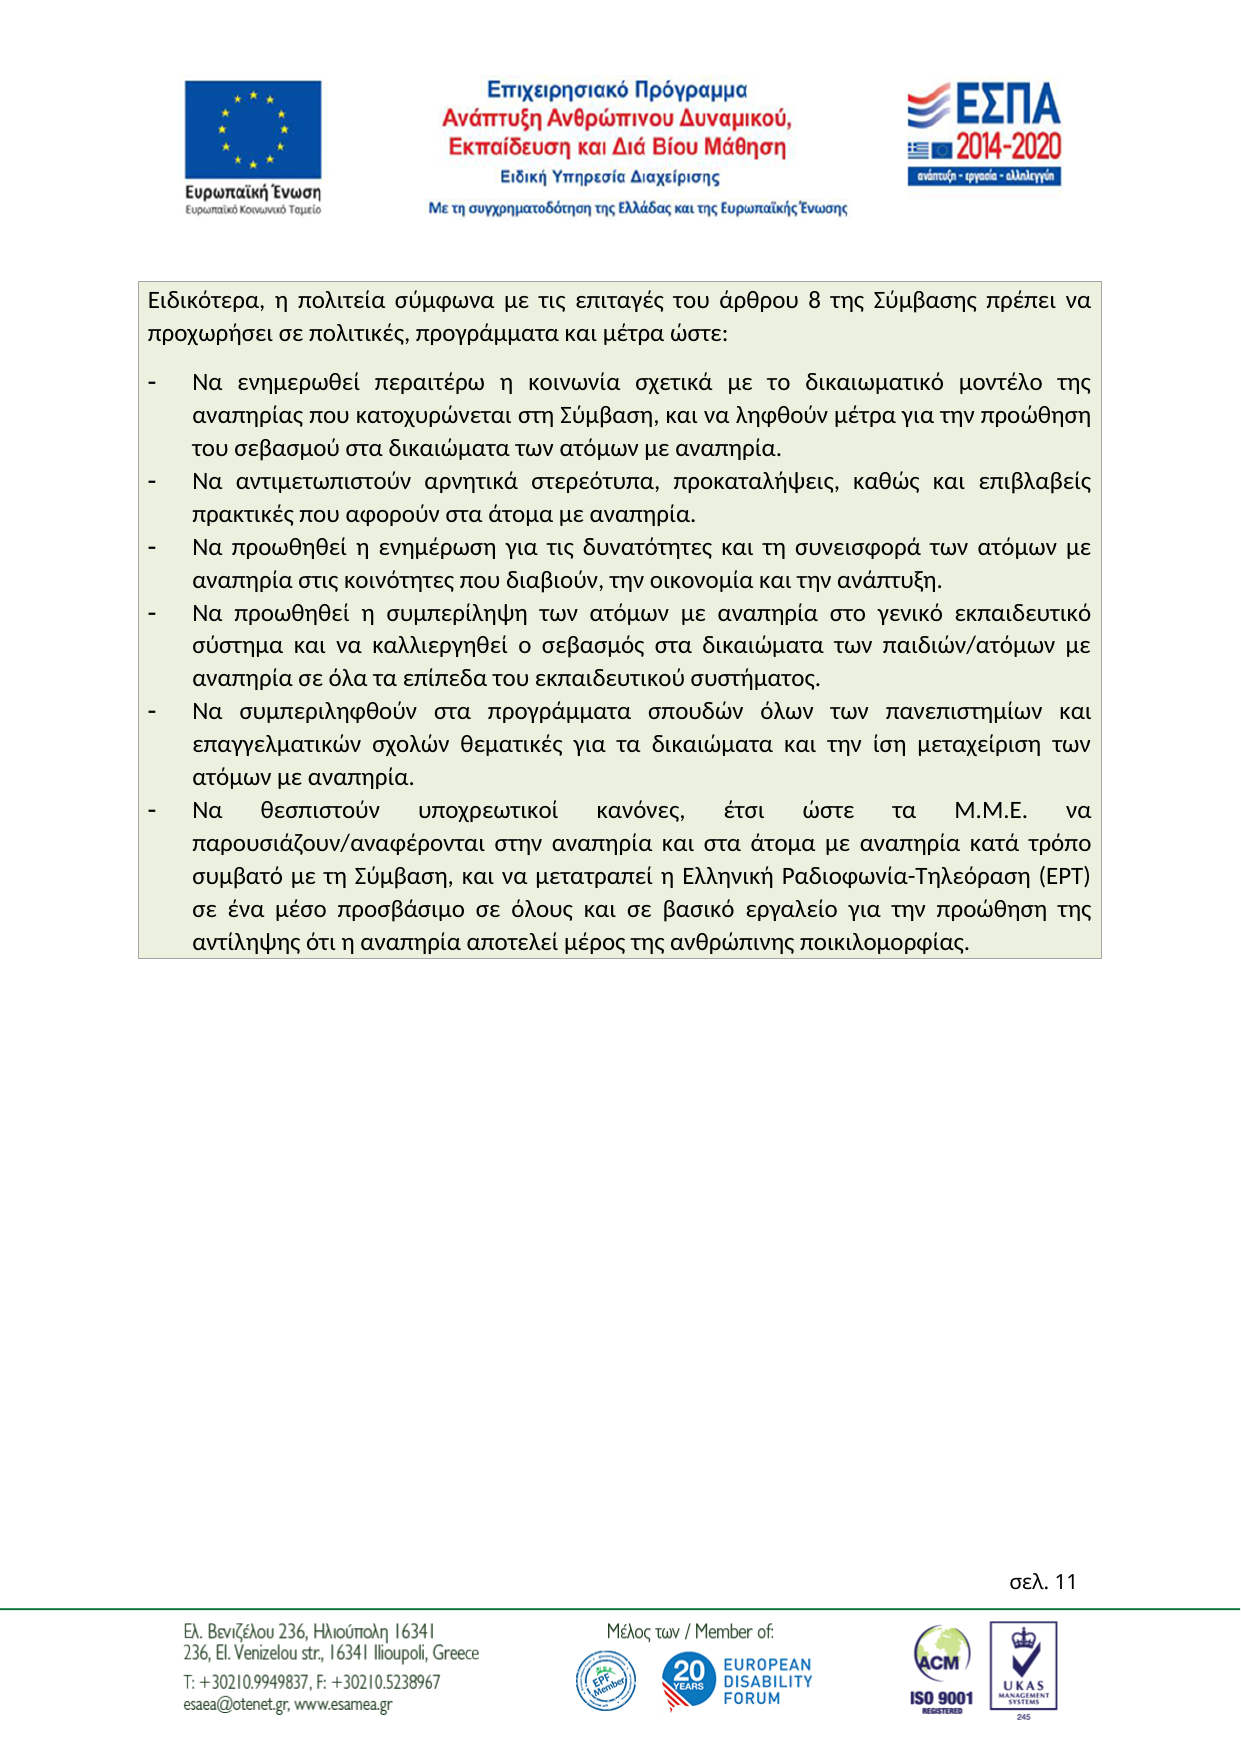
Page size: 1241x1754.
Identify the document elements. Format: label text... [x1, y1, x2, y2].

text Ειδικότερα, η πολιτεία σύμφωνα με τις επιταγές του άρθρου 8 της Σύμβασης πρέπει να προχωρήσει σε πολιτικές, προγράμματα και μέτρα ώστε: [139, 282, 1101, 347]
list Να θεσπιστούν υποχρεωτικοί κανόνες, έτσι ώστε τα Μ.Μ.Ε. να παρουσιάζουν/αναφέρονται στην αναπηρία και στα άτομα με αναπηρία κατά τρόπο συμβατό με τη Σύμβαση, και να μετατραπεί η Ελληνική Ραδιοφωνία-Τηλεόραση (ΕΡΤ) σε ένα μέσο προσβάσιμο σε όλους και σε βασικό εργαλείο για την προώθηση της αντίληψης ότι η αναπηρία αποτελεί μέρος της ανθρώπινης ποικιλομορφίας. [139, 791, 1101, 958]
list Να ενημερωθεί περαιτέρω η κοινωνία σχετικά με το δικαιωματικό μοντέλο της αναπηρίας που κατοχυρώνεται στη Σύμβαση, και να ληφθούν μέτρα για την προώθηση του σεβασμού στα δικαιώματα των ατόμων με αναπηρία. [139, 363, 1101, 462]
list Να συμπεριληφθούν στα προγράμματα σπουδών όλων των πανεπιστημίων και επαγγελματικών σχολών θεματικές για τα δικαιώματα και την ίση μεταχείριση των ατόμων με αναπηρία. [139, 692, 1101, 791]
picture [0, 1596, 1241, 1754]
list Να αντιμετωπιστούν αρνητικά στερεότυπα, προκαταλήψεις, καθώς και επιβλαβείς πρακτικές που αφορούν στα άτομα με αναπηρία. [139, 462, 1101, 528]
list Να προωθηθεί η συμπερίληψη των ατόμων με αναπηρία στο γενικό εκπαιδευτικό σύστημα και να καλλιεργηθεί ο σεβασμός στα δικαιώματα των παιδιών/ατόμων με αναπηρία σε όλα τα επίπεδα του εκπαιδευτικού συστήματος. [139, 593, 1101, 692]
list Να προωθηθεί η ενημέρωση για τις δυνατότητες και τη συνεισφορά των ατόμων με αναπηρία στις κοινότητες που διαβιούν, την οικονομία και την ανάπτυξη. [139, 528, 1101, 593]
picture [177, 75, 1064, 220]
